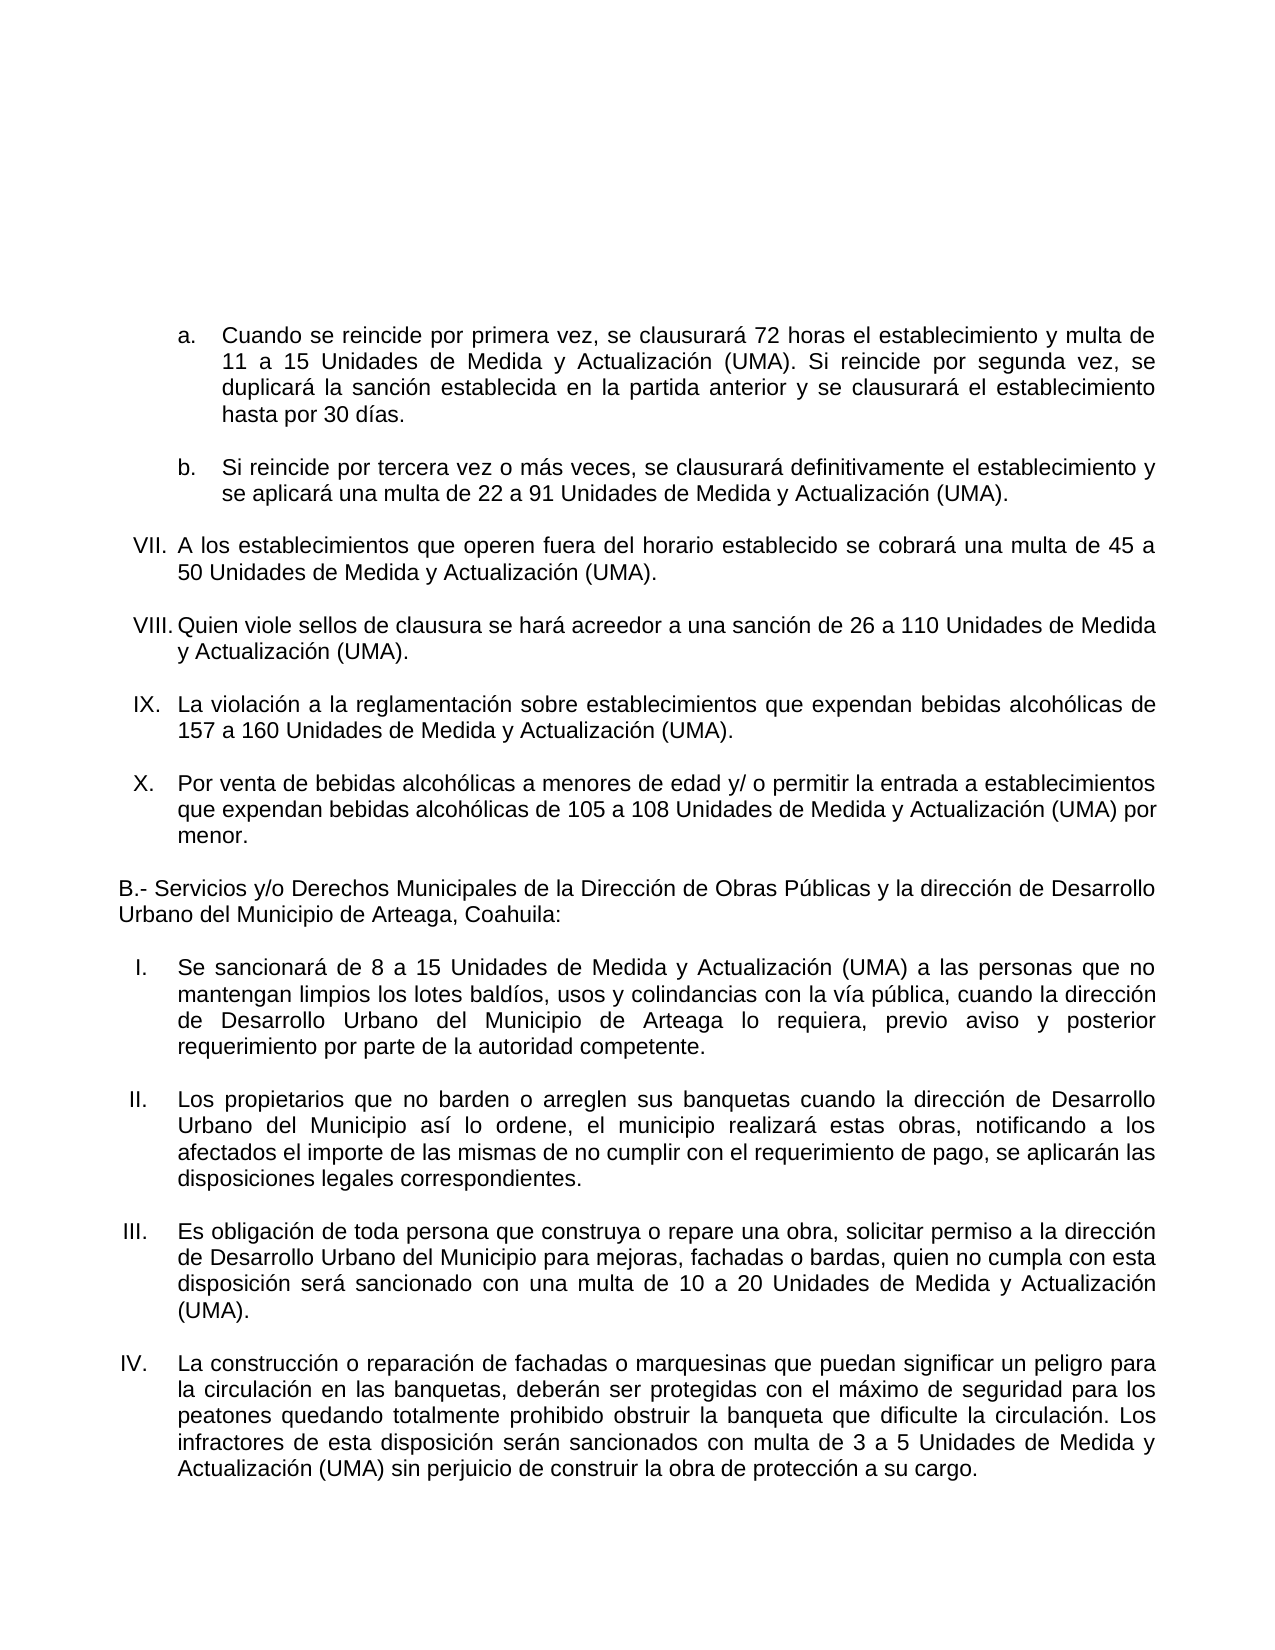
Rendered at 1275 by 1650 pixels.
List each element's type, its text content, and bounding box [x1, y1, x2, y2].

list Los propietarios que no barden o arreglen sus banquetas cuando la dirección de Desarrollo Urbano del Municipio así lo ordene, el municipio realizará estas obras, notificando a los afectados el importe de las mismas de no cumplir con el requerimiento de pago, se aplicarán las disposiciones legales correspondientes. [148, 1086, 1157, 1191]
list Es obligación de toda persona que construya o repare una obra, solicitar permiso a la dirección de Desarrollo Urbano del Municipio para mejoras, fachadas o bardas, quien no cumpla con esta disposición será sancionado con una multa de 10 a 20 Unidades de Medida y Actualización (UMA). [148, 1218, 1157, 1323]
list La violación a la reglamentación sobre establecimientos que expendan bebidas alcohólicas de 157 a 160 Unidades de Medida y Actualización (UMA). [133, 691, 1157, 743]
list La construcción o reparación de fachadas o marquesinas que puedan significar un peligro para la circulación en las banquetas, deberán ser protegidas con el máximo de seguridad para los peatones quedando totalmente prohibido obstruir la banqueta que dificulte la circulación. Los infractores de esta disposición serán sancionados con multa de 3 a 5 Unidades de Medida y Actualización (UMA) sin perjuicio de construir la obra de protección a su cargo. [148, 1349, 1157, 1481]
list Quien viole sellos de clausura se hará acreedor a una sanción de 26 a 110 Unidades de Medida y Actualización (UMA). [133, 612, 1157, 664]
list Por venta de bebidas alcohólicas a menores de edad y/ o permitir la entrada a establecimientos que expendan bebidas alcohólicas de 105 a 108 Unidades de Medida y Actualización (UMA) por menor. [133, 770, 1157, 849]
list A los establecimientos que operen fuera del horario establecido se cobrará una multa de 45 a 50 Unidades de Medida y Actualización (UMA). [133, 532, 1157, 585]
text B.- Servicios y/o Derechos Municipales de la Dirección de Obras Públicas y la dirección de Desarrollo Urbano del Municipio de Arteaga, Coahuila: [118, 875, 1157, 928]
list Cuando se reincide por primera vez, se clausurará 72 horas el establecimiento y multa de 11 a 15 Unidades de Medida y Actualización (UMA). Si reincide por segunda vez, se duplicará la sanción establecida en la partida anterior y se clausurará el establecimiento hasta por 30 días. [177, 322, 1157, 427]
list Se sancionará de 8 a 15 Unidades de Medida y Actualización (UMA) a las personas que no mantengan limpios los lotes baldíos, usos y colindancias con la vía pública, cuando la dirección de Desarrollo Urbano del Municipio de Arteaga lo requiera, previo aviso y posterior requerimiento por parte de la autoridad competente. [148, 954, 1157, 1059]
